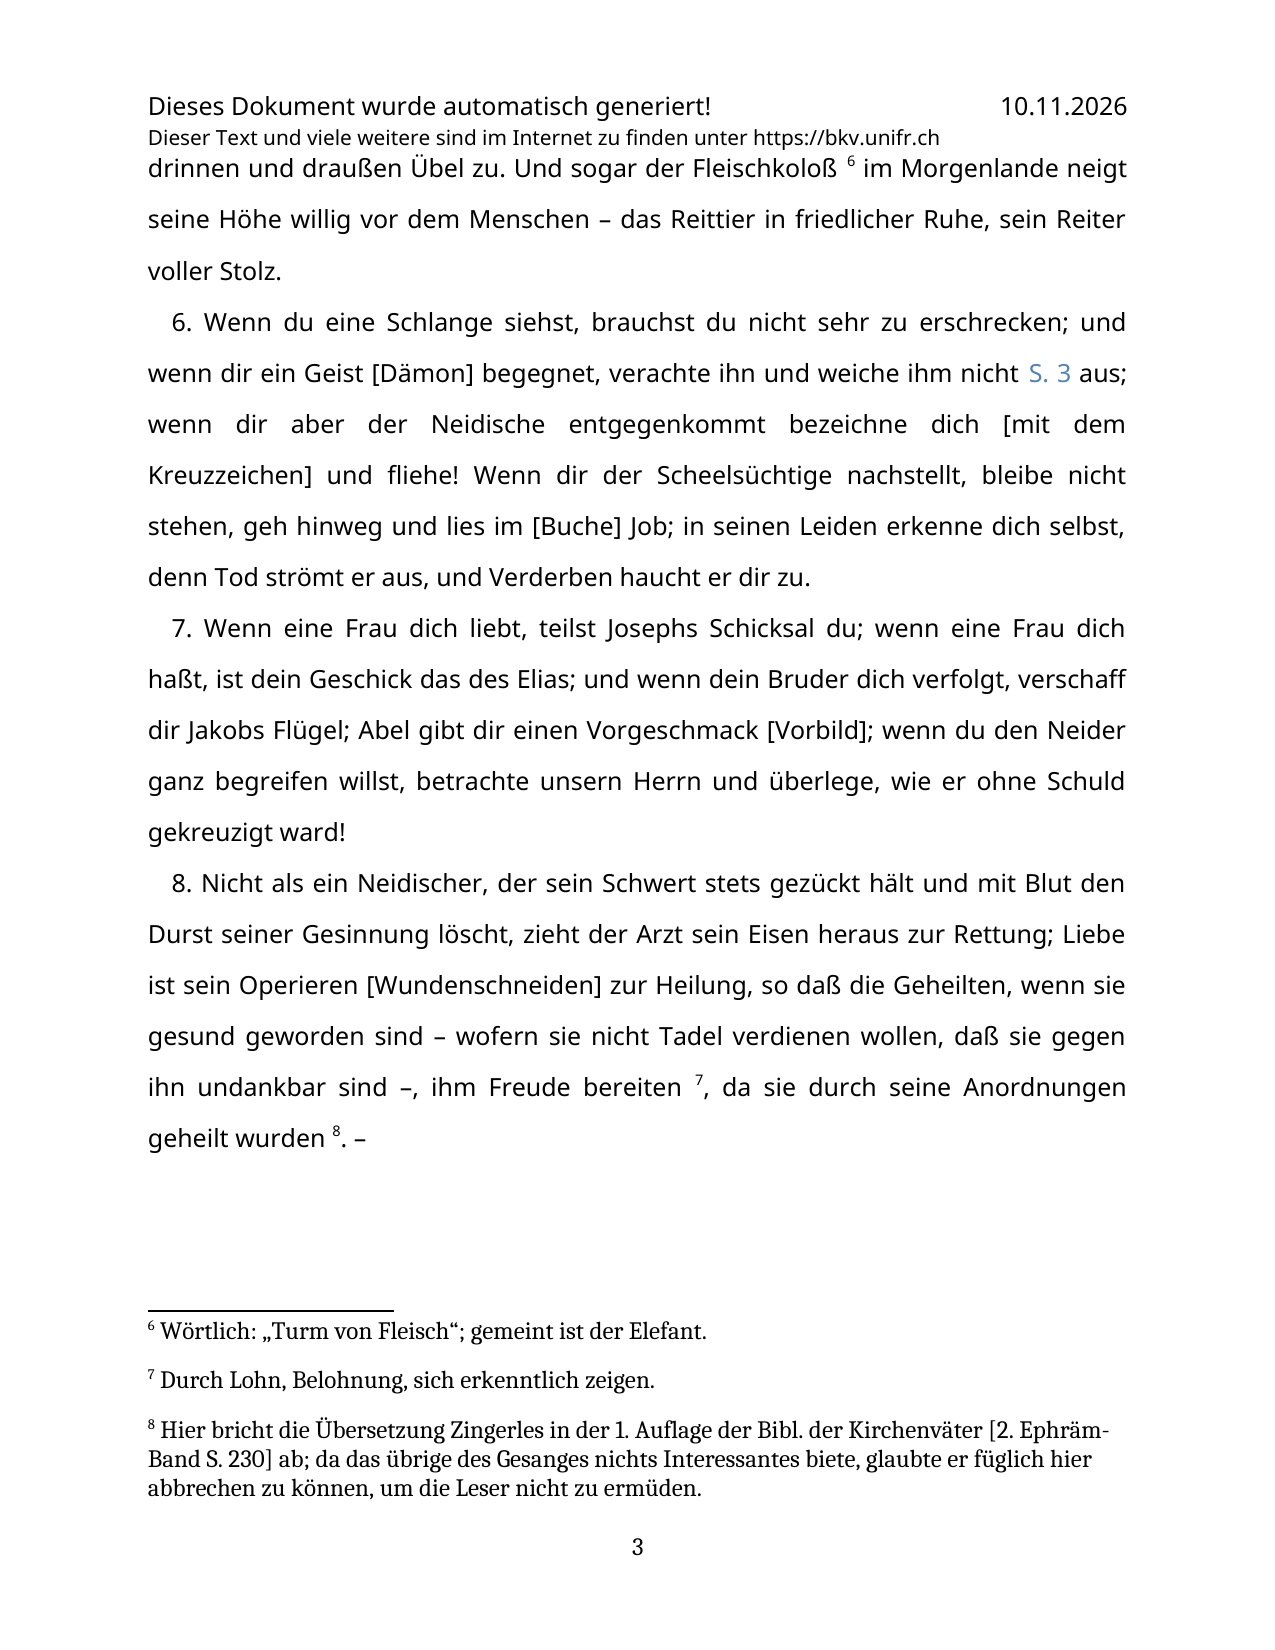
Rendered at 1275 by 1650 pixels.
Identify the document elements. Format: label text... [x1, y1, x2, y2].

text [148, 151, 1127, 287]
text 7. Wenn eine Frau dich liebt, teilst Josephs Schicksal du; wenn eine Frau dich haßt, ist dein Geschick das des Elias; und wenn dein Bruder dich verfolgt, verschaff dir Jakobs Flügel; Abel gibt dir einen Vorgeschmack [Vorbild]; wenn du den Neider ganz begreifen willst, betrachte unsern Herrn und überlege, wie er ohne Schuld gekreuzigt ward! [148, 610, 1127, 849]
text 6. Wenn du eine Schlange siehst, brauchst du nicht sehr zu erschrecken; und wenn dir ein Geist [Dämon] begegnet, verachte ihn und weiche ihm nicht S. 3 aus; wenn dir aber der Neidische entgegenkommt bezeichne dich [mit dem Kreuzzeichen] und fliehe! Wenn dir der Scheelsüchtige nachstellt, bleibe nicht stehen, geh hinweg und lies im [Buche] Job; in seinen Leiden erkenne dich selbst, denn Tod strömt er aus, und Verderben haucht er dir zu. [148, 304, 1127, 593]
text 8. Nicht als ein Neidischer, der sein Schwert stets gezückt hält und mit Blut den Durst seiner Gesinnung löscht, zieht der Arzt sein Eisen heraus zur Rettung; Liebe ist sein Operieren [Wundenschneiden] zur Heilung, so daß die Geheilten, wenn sie gesund geworden sind – wofern sie nicht Tadel verdienen wollen, daß sie gegen ihn undankbar sind –, ihm Freude bereiten , da sie durch seine Anordnungen geheilt wurden . – [148, 866, 1127, 1155]
